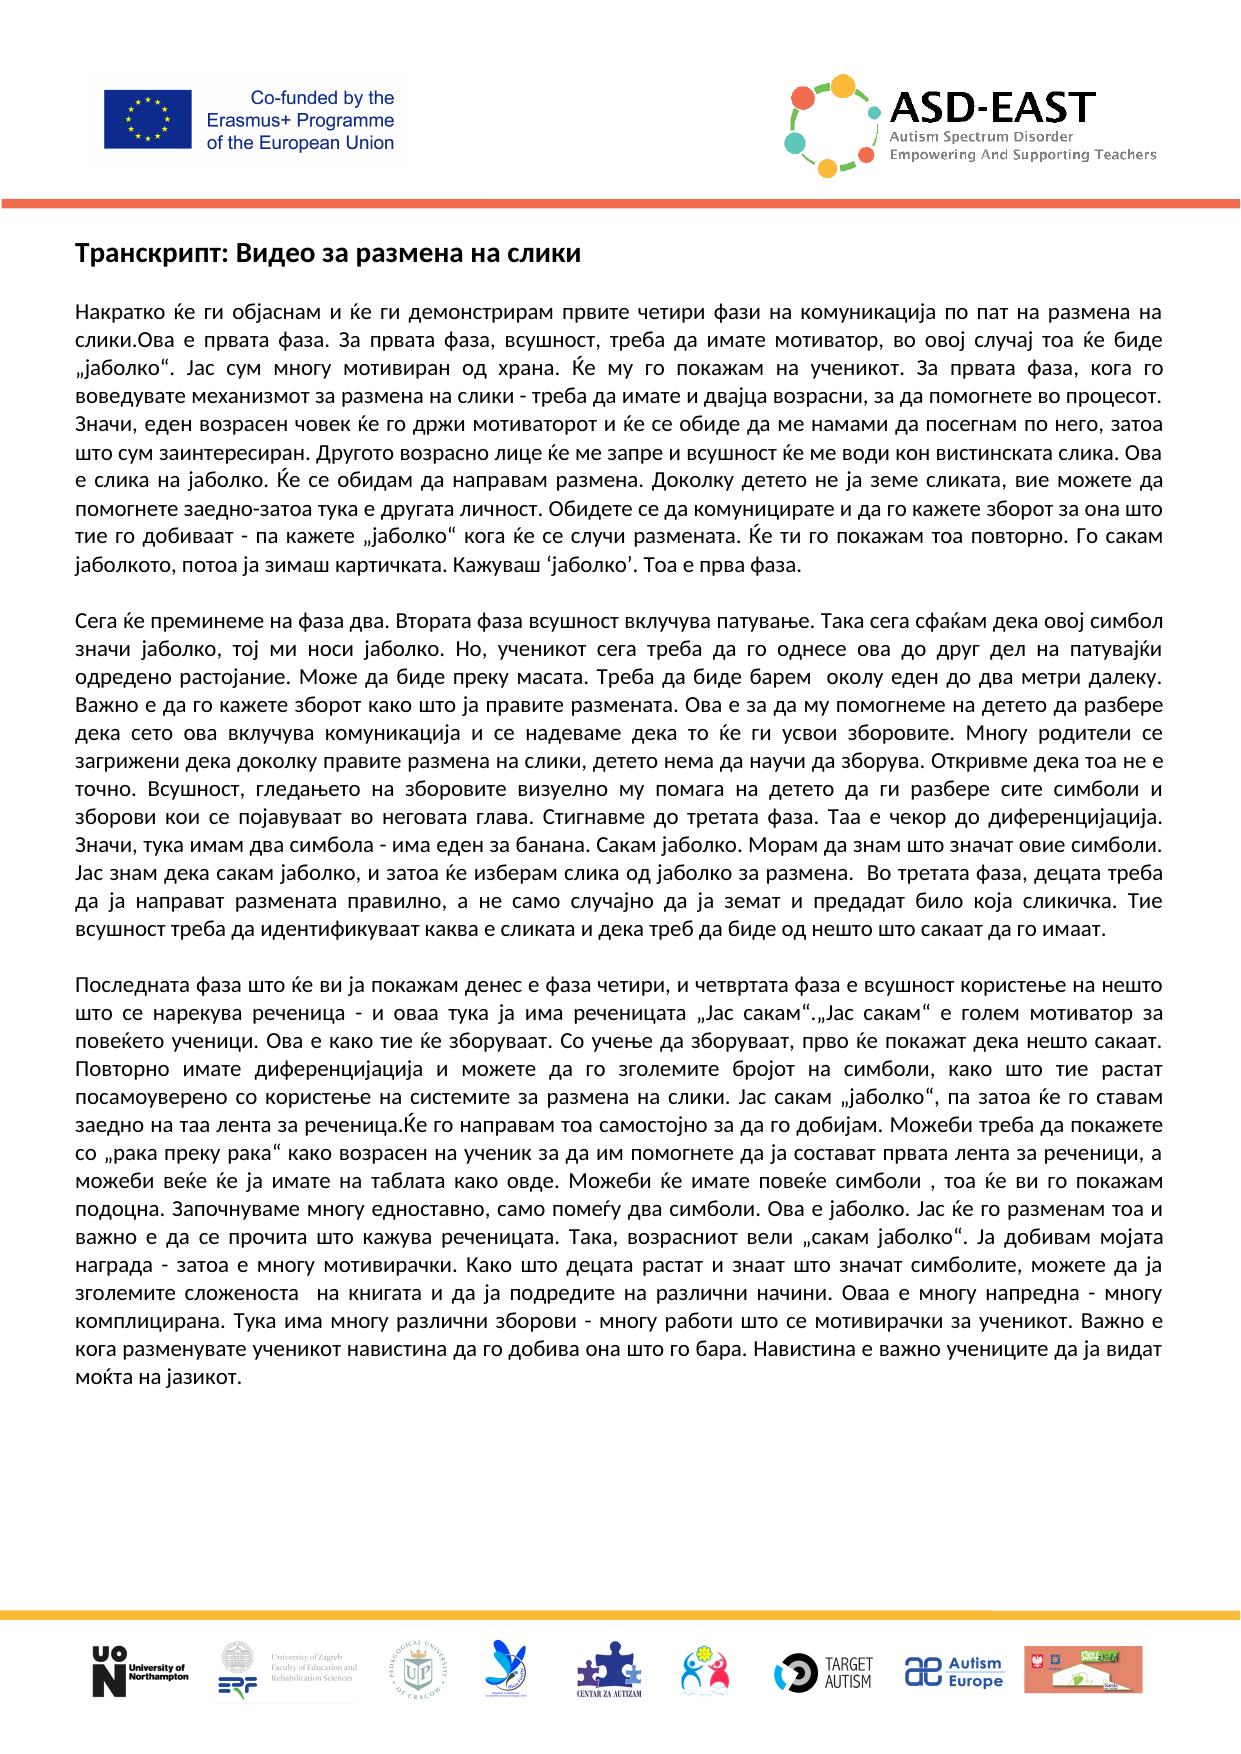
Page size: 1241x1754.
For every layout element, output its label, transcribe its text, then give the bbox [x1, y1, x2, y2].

text Накратко ќе ги објаснам и ќе ги демонстрирам првите четири фази на комуникација по пат на размена на слики.Ова е првата фаза. За првата фаза, всушност, треба да имате мотиватор, во овој случај тоа ќе биде „јаболко“. Јас сум многу мотивиран од храна. Ќе му го покажам на ученикот. За првата фаза, кога го воведувате механизмот за размена на слики - треба да имате и двајца возрасни, за да помогнете во процесот. Значи, еден возрасен човек ќе го држи мотиваторот и ќе се обиде да ме намами да посегнам по него, затоа што сум заинтересиран. Другото возрасно лице ќе ме запре и всушност ќе ме води кон вистинската слика. Ова е слика на јаболко. Ќе се обидам да направам размена. Доколку детето не ја земе сликата, вие можете да помогнете заедно-затоа тука е другата личност. Обидете се да комуницирате и да го кажете зборот за она што тие го добиваат - па кажете „јаболко“ кога ќе се случи размената. Ќе ти го покажам тоа повторно. Го сакам јаболкото, потоа ја зимаш картичката. Кажуваш ‘јаболко’. Тоа е прва фаза. [75, 297, 1165, 578]
text Транскрипт: Видео за размена на слики [75, 234, 1165, 269]
picture [784, 74, 1157, 178]
picture [86, 73, 409, 166]
text Сега ќе преминеме на фаза два. Втората фаза всушност вклучува патување. Така сега сфаќам дека овој симбол значи јаболко, тој ми носи јаболко. Но, ученикот сега треба да го однесе ова до друг дел на патувајќи одредено растојание. Може да биде преку масата. Треба да биде барем околу еден до два метри далеку. Важно е да го кажете зборот како што ја правите размената. Ова е за да му помогнеме на детето да разбере дека сето ова вклучува комуникација и се надеваме дека то ќе ги усвои зборовите. Многу родители се загрижени дека доколку правите размена на слики, детето нема да научи да зборува. Откривме дека тоа не е точно. Всушност, гледањето на зборовите визуелно му помага на детето да ги разбере сите симболи и зборови кои се појавуваат во неговата глава. Стигнавме до третата фаза. Таа е чекор до диференцијација. Значи, тука имам два симбола - има еден за банана. Сакам јаболко. Морам да знам што значат овие симболи. Јас знам дека сакам јаболко, и затоа ќе изберам слика од јаболко за размена. Во третата фаза, децата треба да ја направат размената правилно, а не само случајно да ја земат и предадат било која сликичка. Тие всушност треба да идентификуваат каква е сликата и дека треб да биде од нешто што сакаат да го имаат. [75, 606, 1165, 942]
picture [75, 1637, 1163, 1704]
text Последната фаза што ќе ви ја покажам денес е фаза четири, и четвртата фаза е всушност користење на нешто што се нарекува реченица - и оваа тука ја има реченицата „Јас сакам“.„Јас сакам“ е голем мотиватор за повеќето ученици. Ова е како тие ќе зборуваат. Со учење да зборуваат, прво ќе покажат дека нешто сакаат. Повторно имате диференцијација и можете да го зголемите бројот на симболи, како што тие растат посамоуверено со користење на системите за размена на слики. Јас сакам „јаболко“, па затоа ќе го ставам заедно на таа лента за реченица.Ќе го направам тоа самостојно за да го добијам. Можеби треба да покажете со „рака преку рака“ како возрасен на ученик за да им помогнете да ја состават првата лента за реченици, а можеби веќе ќе ја имате на таблата како овде. Можеби ќе имате повеќе симболи , тоа ќе ви го покажам подоцна. Започнуваме многу едноставно, само помеѓу два симболи. Ова е јаболко. Јас ќе го разменам тоа и важно е да се прочита што кажува реченицата. Така, возрасниот вели „сакам јаболко“. Ја добивам мојата награда - затоа е многу мотивирачки. Како што децата растат и знаат што значат симболите, можете да ја зголемите сложеноста на книгата и да ја подредите на различни начини. Оваа е многу напредна - многу комплицирана. Тука има многу различни зборови - многу работи што се мотивирачки за ученикот. Важно е кога разменувате ученикот навистина да го добива она што го бара. Навистина е важно учениците да ја видат моќта на јазикот. [75, 970, 1165, 1390]
